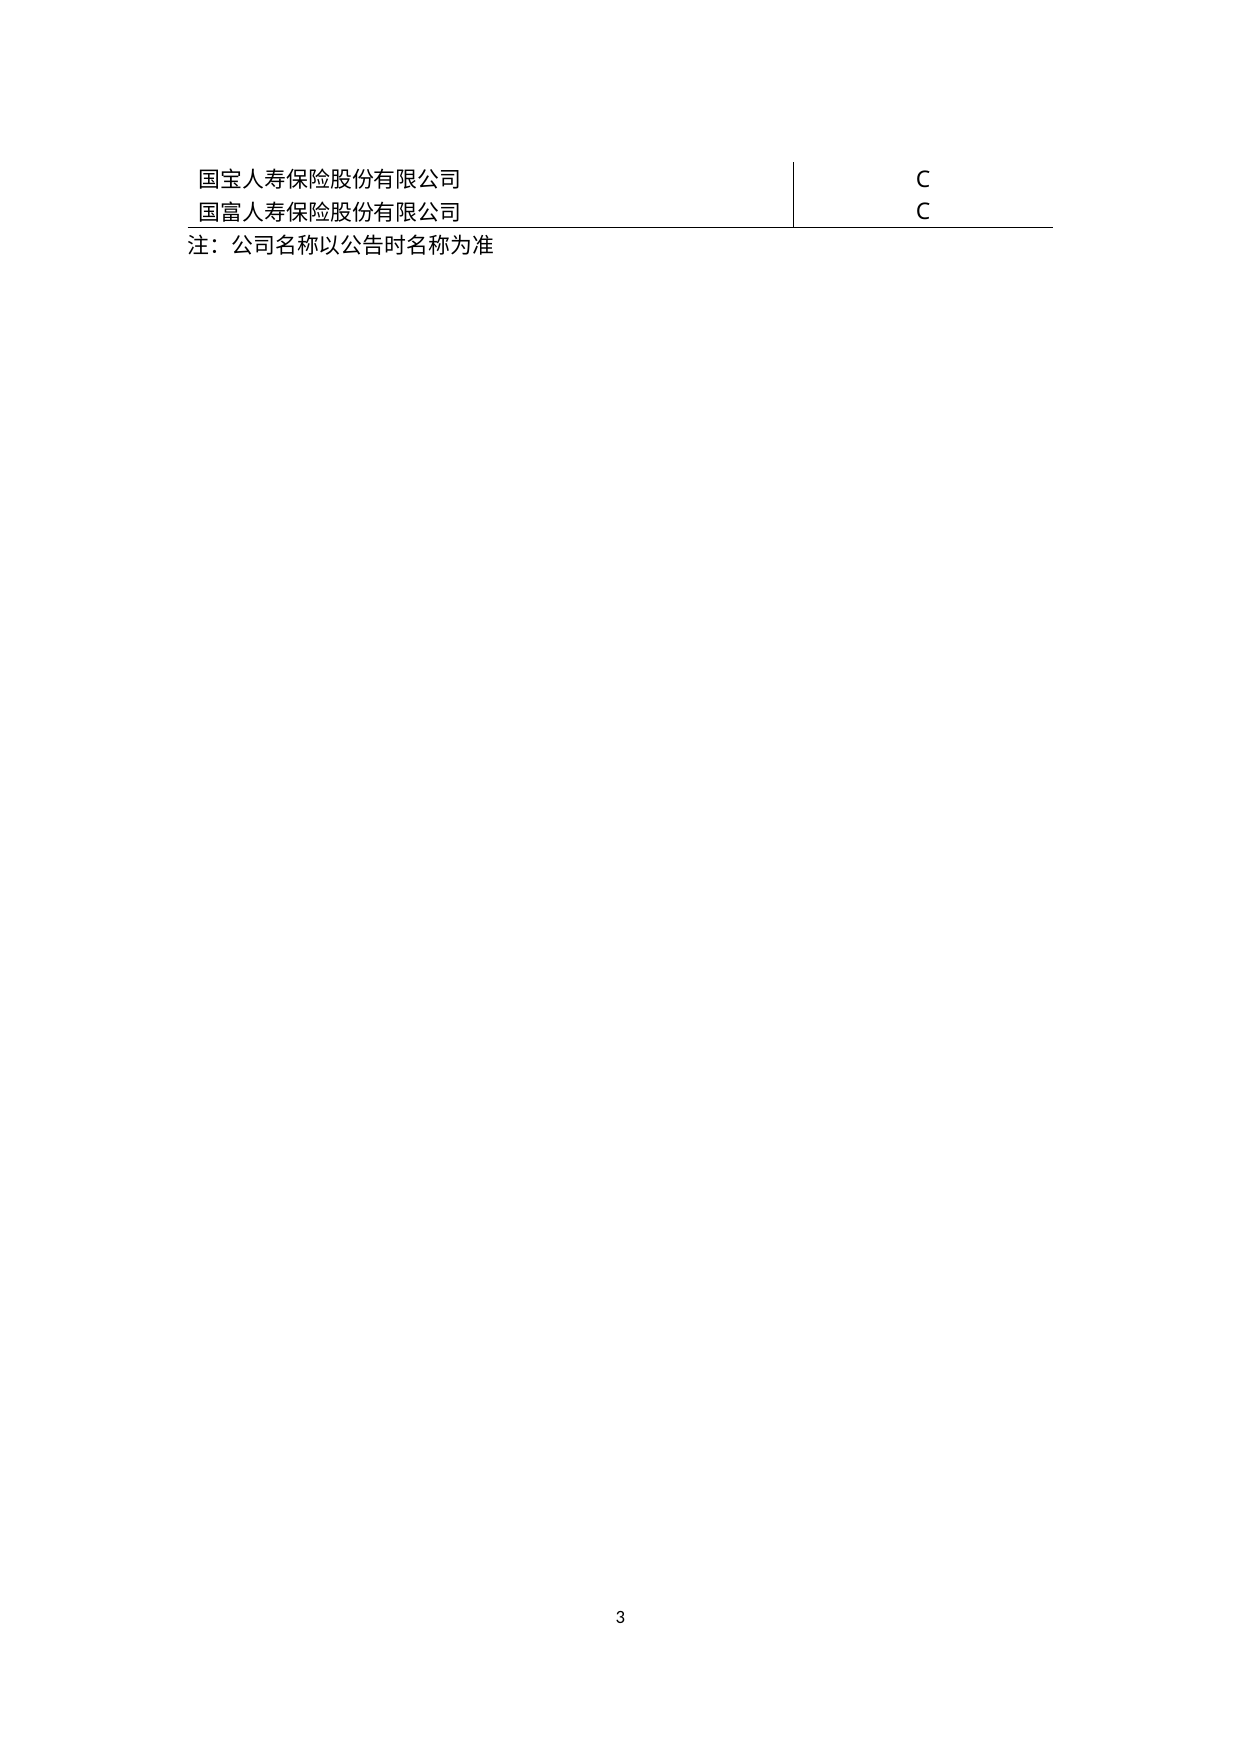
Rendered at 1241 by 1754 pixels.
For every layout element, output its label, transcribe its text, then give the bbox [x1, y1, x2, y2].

table_cell 国富人寿保险股份有限公司 [188, 195, 793, 227]
table_cell C [794, 195, 1053, 227]
table_cell 国宝人寿保险股份有限公司 [188, 162, 793, 194]
table_cell C [794, 162, 1053, 194]
text 注：公司名称以公告时名称为准 [187, 228, 1053, 261]
